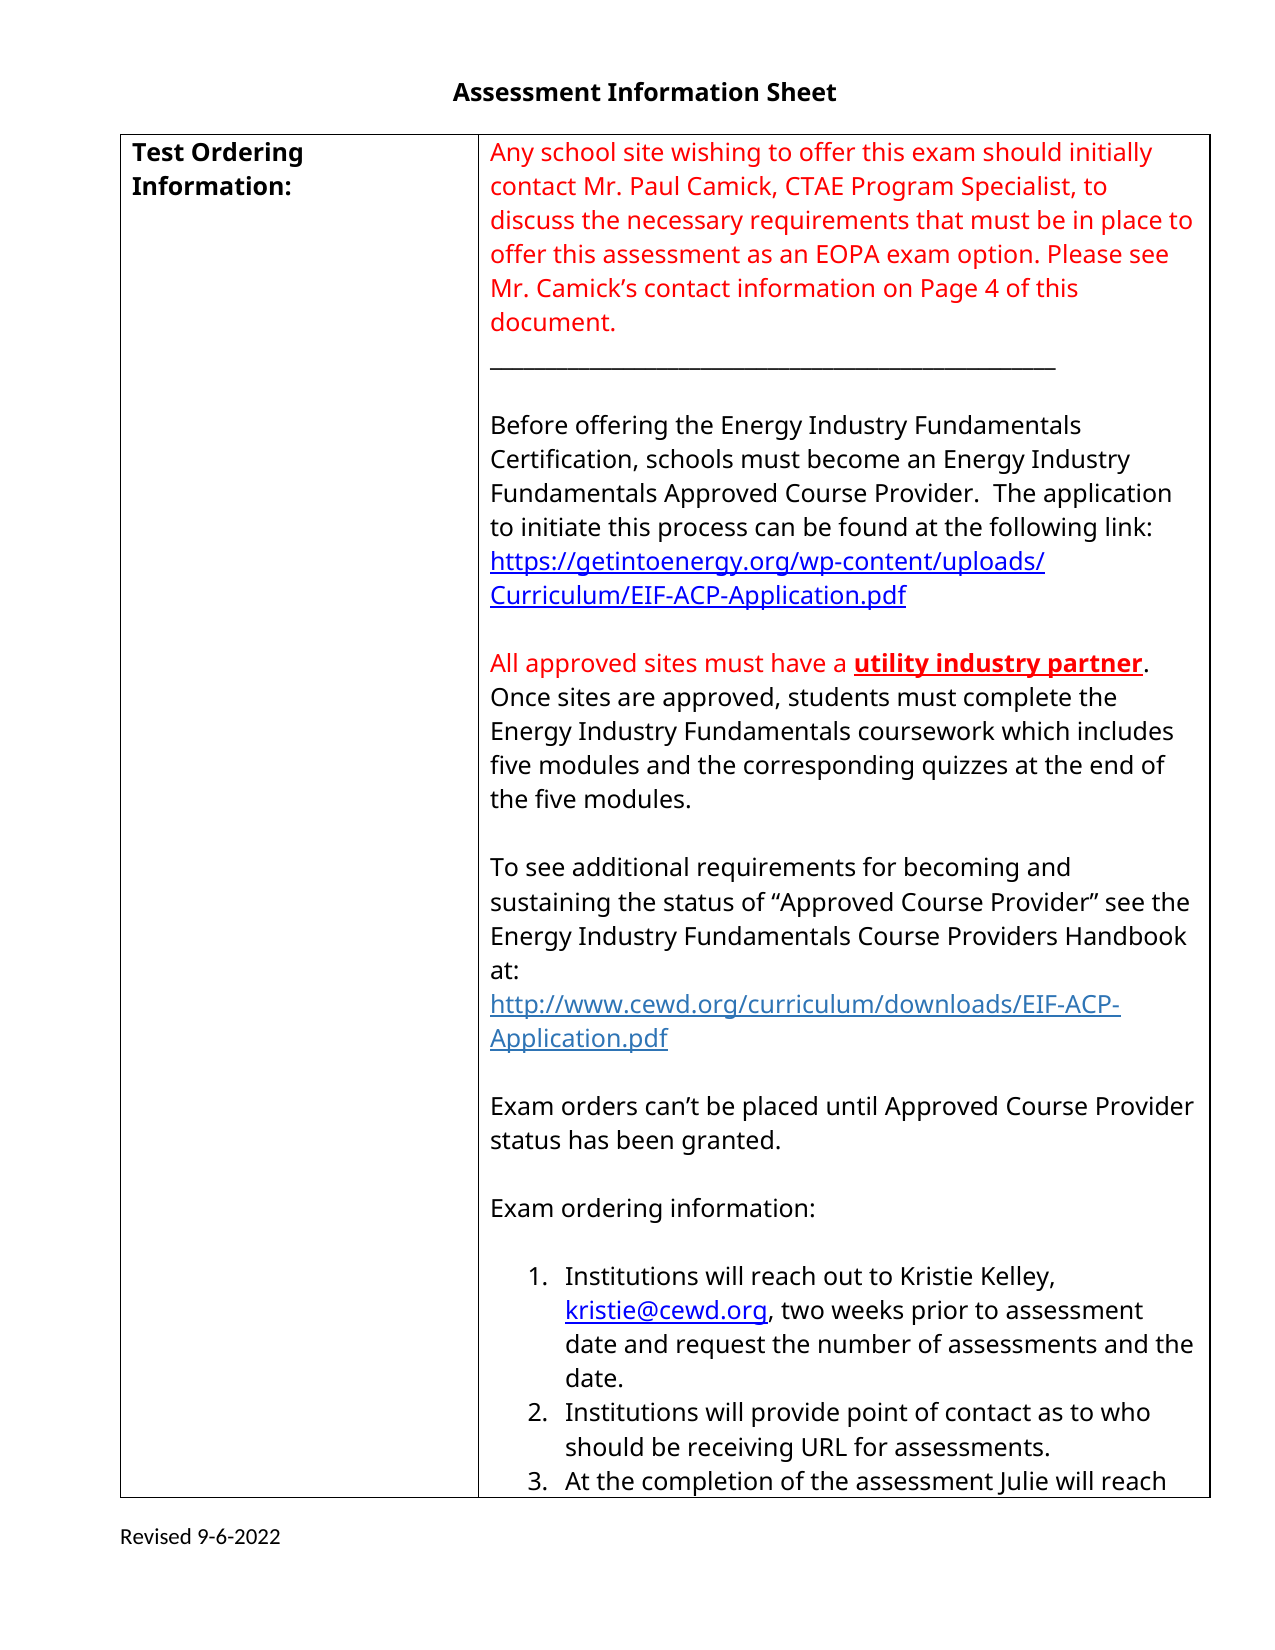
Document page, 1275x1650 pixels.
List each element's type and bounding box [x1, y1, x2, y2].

table_cell [121, 135, 478, 1497]
table_cell [479, 135, 1209, 1497]
